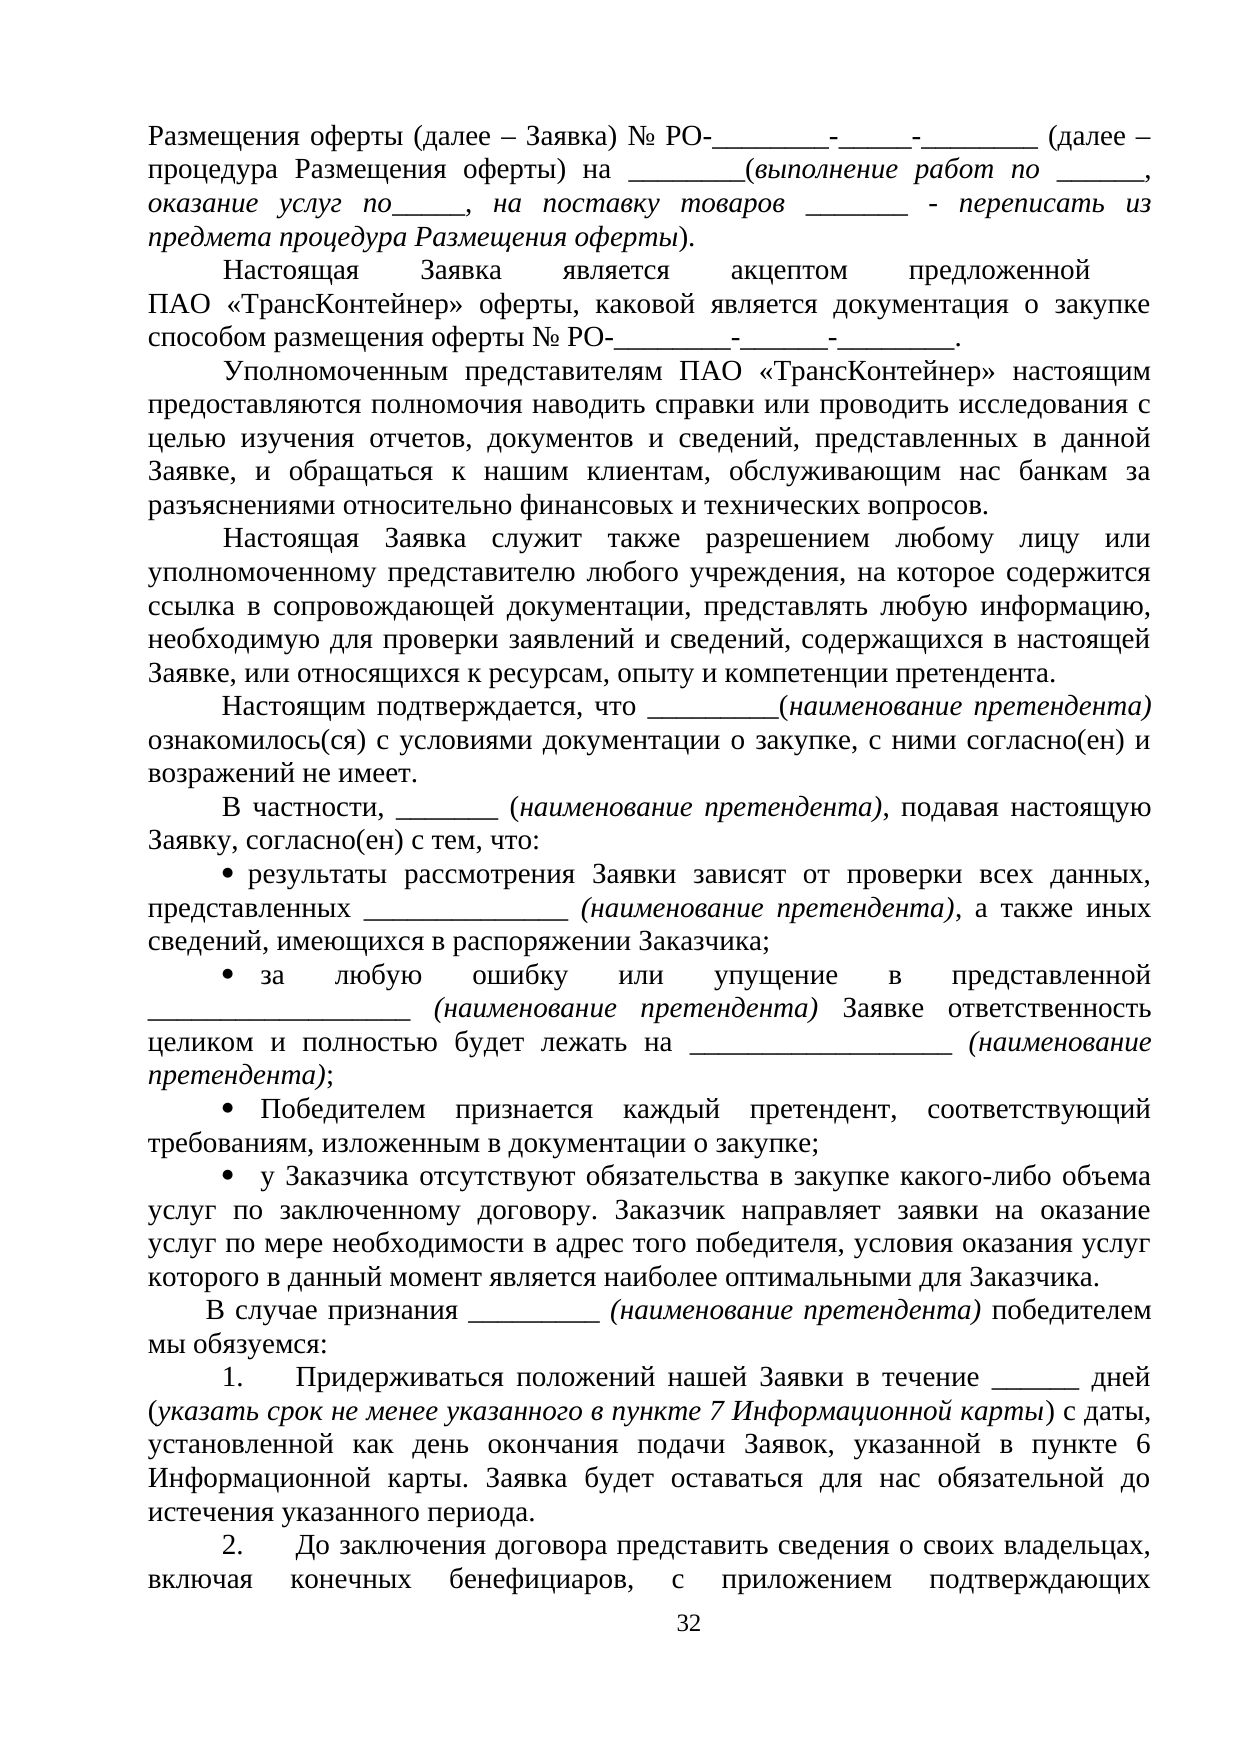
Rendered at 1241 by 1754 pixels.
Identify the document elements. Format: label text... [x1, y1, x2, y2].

text Настоящая Заявка является акцептом предложенной ПАО «ТрансКонтейнер» оферты, каковой является документация о закупке способом размещения оферты № РО-________-______-________. [148, 252, 1152, 353]
list Придерживаться положений нашей Заявки в течение ______ дней (указать срок не менее указанного в пункте 7 Информационной карты) с даты, установленной как день окончания подачи Заявок, указанной в пункте 6 Информационной карты. Заявка будет оставаться для нас обязательной до истечения указанного периода. [148, 1359, 1152, 1527]
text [148, 118, 1152, 252]
text Настоящая Заявка служит также разрешением любому лицу или уполномоченному представителю любого учреждения, на которое содержится ссылка в сопровождающей документации, представлять любую информацию, необходимую для проверки заявлений и сведений, содержащихся в настоящей Заявке, или относящихся к ресурсам, опыту и компетенции претендента. [148, 521, 1152, 688]
list у Заказчика отсутствуют обязательства в закупке какого-либо объема услуг по заключенному договору. Заказчик направляет заявки на оказание услуг по мере необходимости в адрес того победителя, условия оказания услуг которого в данный момент является наиболее оптимальными для Заказчика. [148, 1158, 1152, 1292]
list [148, 1527, 1152, 1594]
text Настоящим подтверждается, что _________(наименование претендента) ознакомилось(ся) с условиями документации о закупке, с ними согласно(ен) и возражений не имеет. [148, 688, 1152, 789]
text В случае признания _________ (наименование претендента) победителем мы обязуемся: [148, 1292, 1152, 1359]
text В частности, _______ (наименование претендента), подавая настоящую Заявку, согласно(ен) с тем, что: [148, 789, 1152, 856]
list Победителем признается каждый претендент, соответствующий требованиям, изложенным в документации о закупке; [148, 1091, 1152, 1158]
text Уполномоченным представителям ПАО «ТрансКонтейнер» настоящим предоставляются полномочия наводить справки или проводить исследования с целью изучения отчетов, документов и сведений, представленных в данной Заявке, и обращаться к нашим клиентам, обслуживающим нас банкам за разъяснениями относительно финансовых и технических вопросов. [148, 353, 1152, 521]
list за любую ошибку или упущение в представленной __________________ (наименование претендента) Заявке ответственность целиком и полностью будет лежать на __________________ (наименование претендента); [148, 957, 1152, 1091]
list результаты рассмотрения Заявки зависят от проверки всех данных, представленных ______________ (наименование претендента), а также иных сведений, имеющихся в распоряжении Заказчика; [148, 856, 1152, 957]
